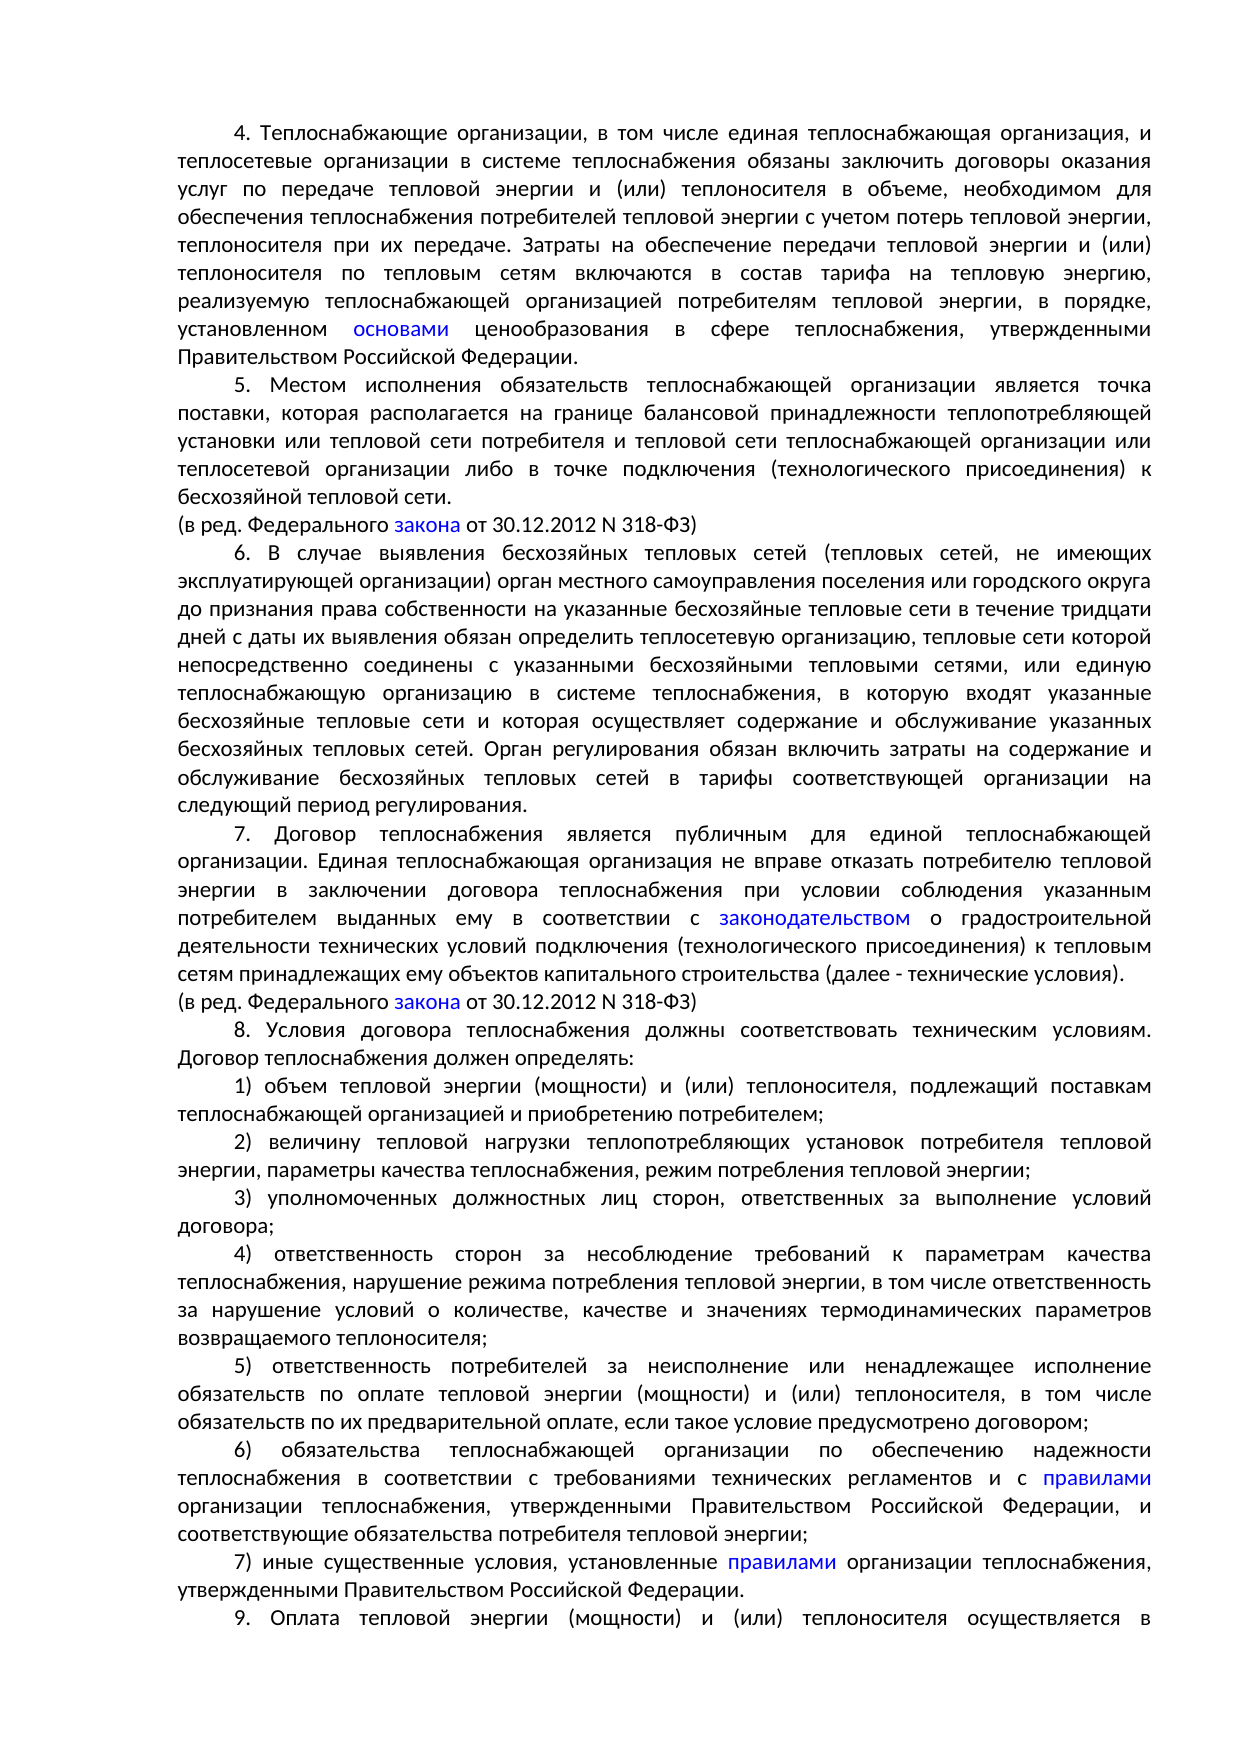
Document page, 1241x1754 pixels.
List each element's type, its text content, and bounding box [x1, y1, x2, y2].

text 6. В случае выявления бесхозяйных тепловых сетей (тепловых сетей, не имеющих эксплуатирующей организации) орган местного самоуправления поселения или городского округа до признания права собственности на указанные бесхозяйные тепловые сети в течение тридцати дней с даты их выявления обязан определить теплосетевую организацию, тепловые сети которой непосредственно соединены с указанными бесхозяйными тепловыми сетями, или единую теплоснабжающую организацию в системе теплоснабжения, в которую входят указанные бесхозяйные тепловые сети и которая осуществляет содержание и обслуживание указанных бесхозяйных тепловых сетей. Орган регулирования обязан включить затраты на содержание и обслуживание бесхозяйных тепловых сетей в тарифы соответствующей организации на следующий период регулирования. [177, 538, 1152, 819]
text 4) ответственность сторон за несоблюдение требований к параметрам качества теплоснабжения, нарушение режима потребления тепловой энергии, в том числе ответственность за нарушение условий о количестве, качестве и значениях термодинамических параметров возвращаемого теплоносителя; [177, 1239, 1152, 1351]
text (в ред. Федерального закона от 30.12.2012 N 318-ФЗ) [177, 987, 1152, 1015]
text 7. Договор теплоснабжения является публичным для единой теплоснабжающей организации. Единая теплоснабжающая организация не вправе отказать потребителю тепловой энергии в заключении договора теплоснабжения при условии соблюдения указанным потребителем выданных ему в соответствии с законодательством о градостроительной деятельности технических условий подключения (технологического присоединения) к тепловым сетям принадлежащих ему объектов капитального строительства (далее - технические условия). [177, 819, 1152, 987]
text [177, 1603, 1152, 1631]
text 8. Условия договора теплоснабжения должны соответствовать техническим условиям. Договор теплоснабжения должен определять: [177, 1015, 1152, 1071]
text 4. Теплоснабжающие организации, в том числе единая теплоснабжающая организация, и теплосетевые организации в системе теплоснабжения обязаны заключить договоры оказания услуг по передаче тепловой энергии и (или) теплоносителя в объеме, необходимом для обеспечения теплоснабжения потребителей тепловой энергии с учетом потерь тепловой энергии, теплоносителя при их передаче. Затраты на обеспечение передачи тепловой энергии и (или) теплоносителя по тепловым сетям включаются в состав тарифа на тепловую энергию, реализуемую теплоснабжающей организацией потребителям тепловой энергии, в порядке, установленном основами ценообразования в сфере теплоснабжения, утвержденными Правительством Российской Федерации. [177, 118, 1152, 370]
text 5. Местом исполнения обязательств теплоснабжающей организации является точка поставки, которая располагается на границе балансовой принадлежности теплопотребляющей установки или тепловой сети потребителя и тепловой сети теплоснабжающей организации или теплосетевой организации либо в точке подключения (технологического присоединения) к бесхозяйной тепловой сети. [177, 370, 1152, 510]
text 5) ответственность потребителей за неисполнение или ненадлежащее исполнение обязательств по оплате тепловой энергии (мощности) и (или) теплоносителя, в том числе обязательств по их предварительной оплате, если такое условие предусмотрено договором; [177, 1351, 1152, 1435]
text 3) уполномоченных должностных лиц сторон, ответственных за выполнение условий договора; [177, 1183, 1152, 1239]
text 6) обязательства теплоснабжающей организации по обеспечению надежности теплоснабжения в соответствии с требованиями технических регламентов и с правилами организации теплоснабжения, утвержденными Правительством Российской Федерации, и соответствующие обязательства потребителя тепловой энергии; [177, 1435, 1152, 1547]
text 1) объем тепловой энергии (мощности) и (или) теплоносителя, подлежащий поставкам теплоснабжающей организацией и приобретению потребителем; [177, 1071, 1152, 1127]
text 7) иные существенные условия, установленные правилами организации теплоснабжения, утвержденными Правительством Российской Федерации. [177, 1547, 1152, 1603]
text (в ред. Федерального закона от 30.12.2012 N 318-ФЗ) [177, 510, 1152, 538]
text 2) величину тепловой нагрузки теплопотребляющих установок потребителя тепловой энергии, параметры качества теплоснабжения, режим потребления тепловой энергии; [177, 1127, 1152, 1183]
